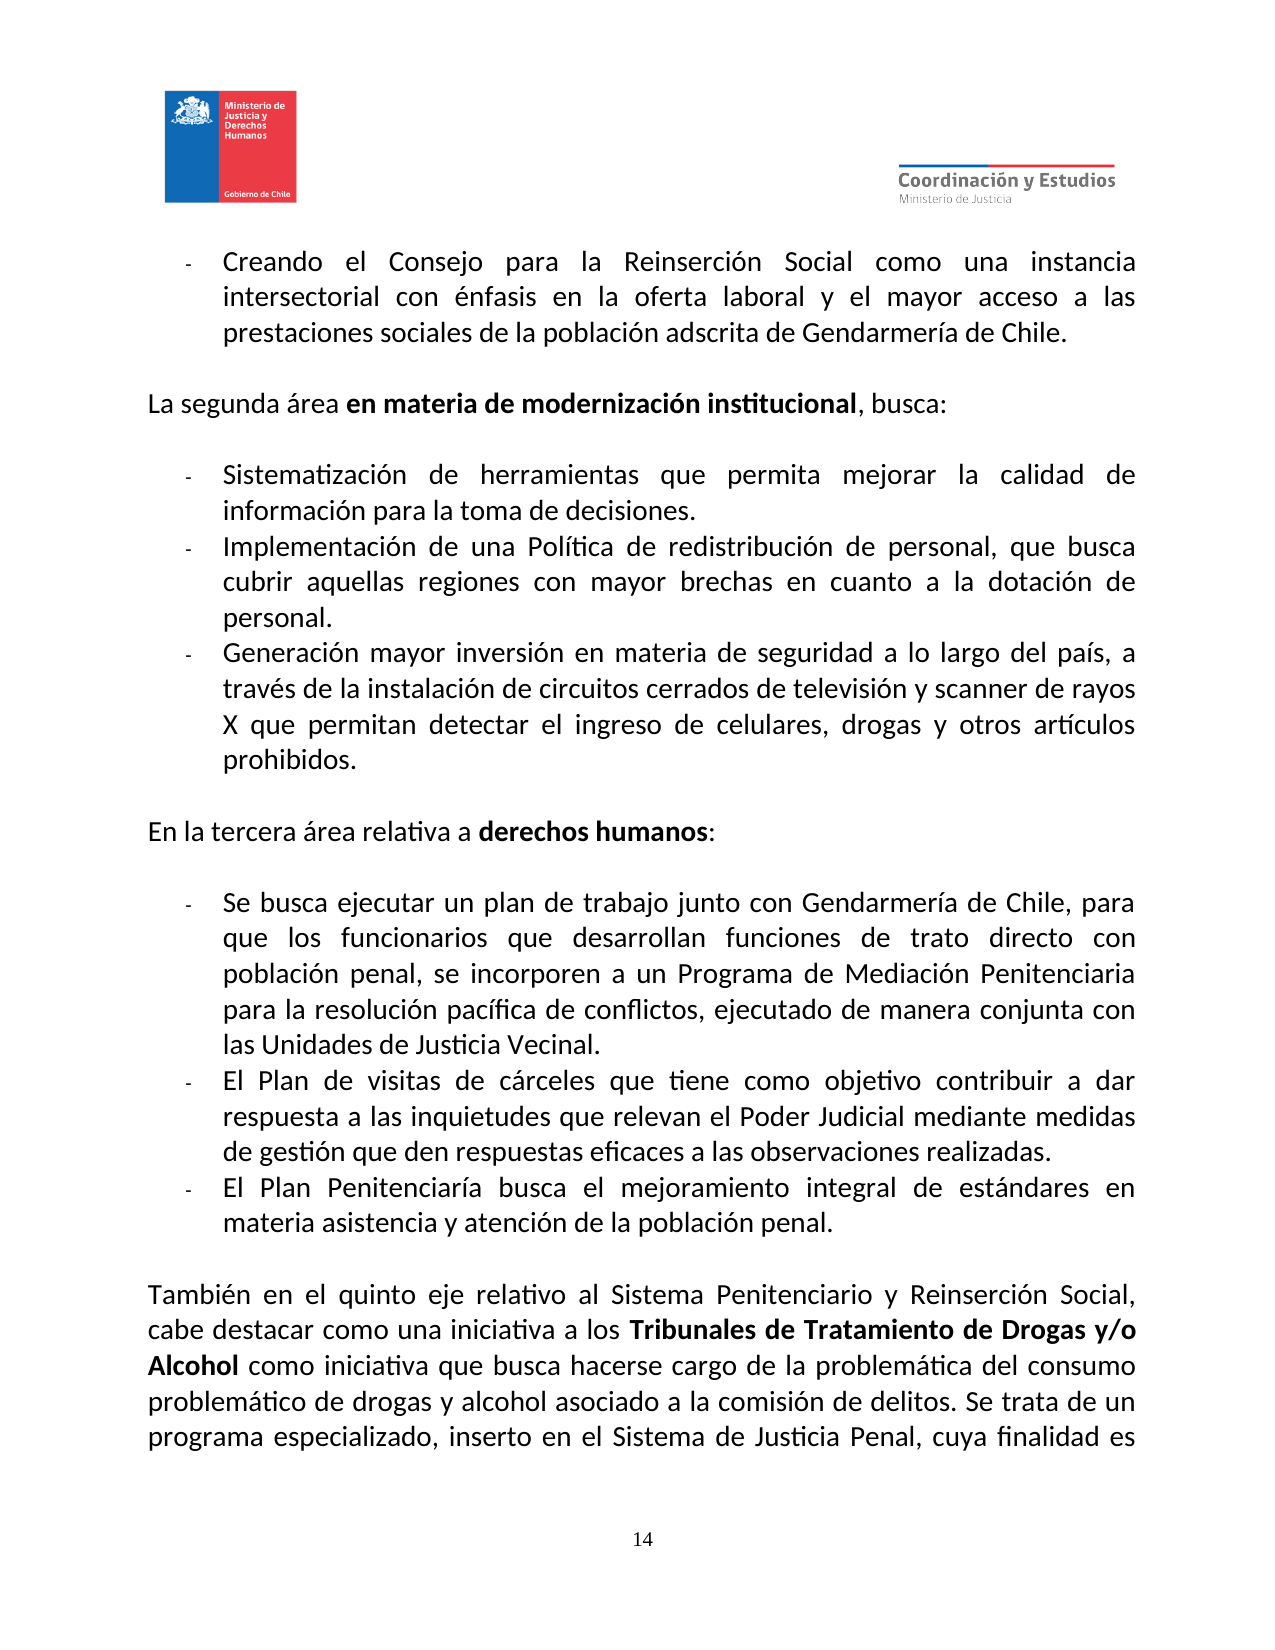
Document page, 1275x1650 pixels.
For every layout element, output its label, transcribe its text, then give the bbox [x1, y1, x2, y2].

picture [147, 75, 314, 219]
list Sistematización de herramientas que permita mejorar la calidad de información para la toma de decisiones. [185, 456, 1137, 528]
list Creando el Consejo para la Reinserción Social como una instancia intersectorial con énfasis en la oferta laboral y el mayor acceso a las prestaciones sociales de la población adscrita de Gendarmería de Chile. [185, 243, 1137, 349]
list Generación mayor inversión en materia de seguridad a lo largo del país, a través de la instalación de circuitos cerrados de televisión y scanner de rayos X que permitan detectar el ingreso de celulares, drogas y otros artículos prohibidos. [185, 634, 1137, 777]
text La segunda área en materia de modernización institucional, busca: [148, 385, 1137, 421]
picture [883, 152, 1127, 219]
list Implementación de una Política de redistribución de personal, que busca cubrir aquellas regiones con mayor brechas en cuanto a la dotación de personal. [185, 528, 1137, 634]
list Se busca ejecutar un plan de trabajo junto con Gendarmería de Chile, para que los funcionarios que desarrollan funciones de trato directo con población penal, se incorporen a un Programa de Mediación Penitenciaria para la resolución pacífica de conflictos, ejecutado de manera conjunta con las Unidades de Justicia Vecinal. [185, 884, 1137, 1062]
list El Plan Penitenciaría busca el mejoramiento integral de estándares en materia asistencia y atención de la población penal. [185, 1169, 1137, 1240]
text En la tercera área relativa a derechos humanos: [148, 813, 1137, 848]
list El Plan de visitas de cárceles que tiene como objetivo contribuir a dar respuesta a las inquietudes que relevan el Poder Judicial mediante medidas de gestión que den respuestas eficaces a las observaciones realizadas. [185, 1062, 1137, 1169]
